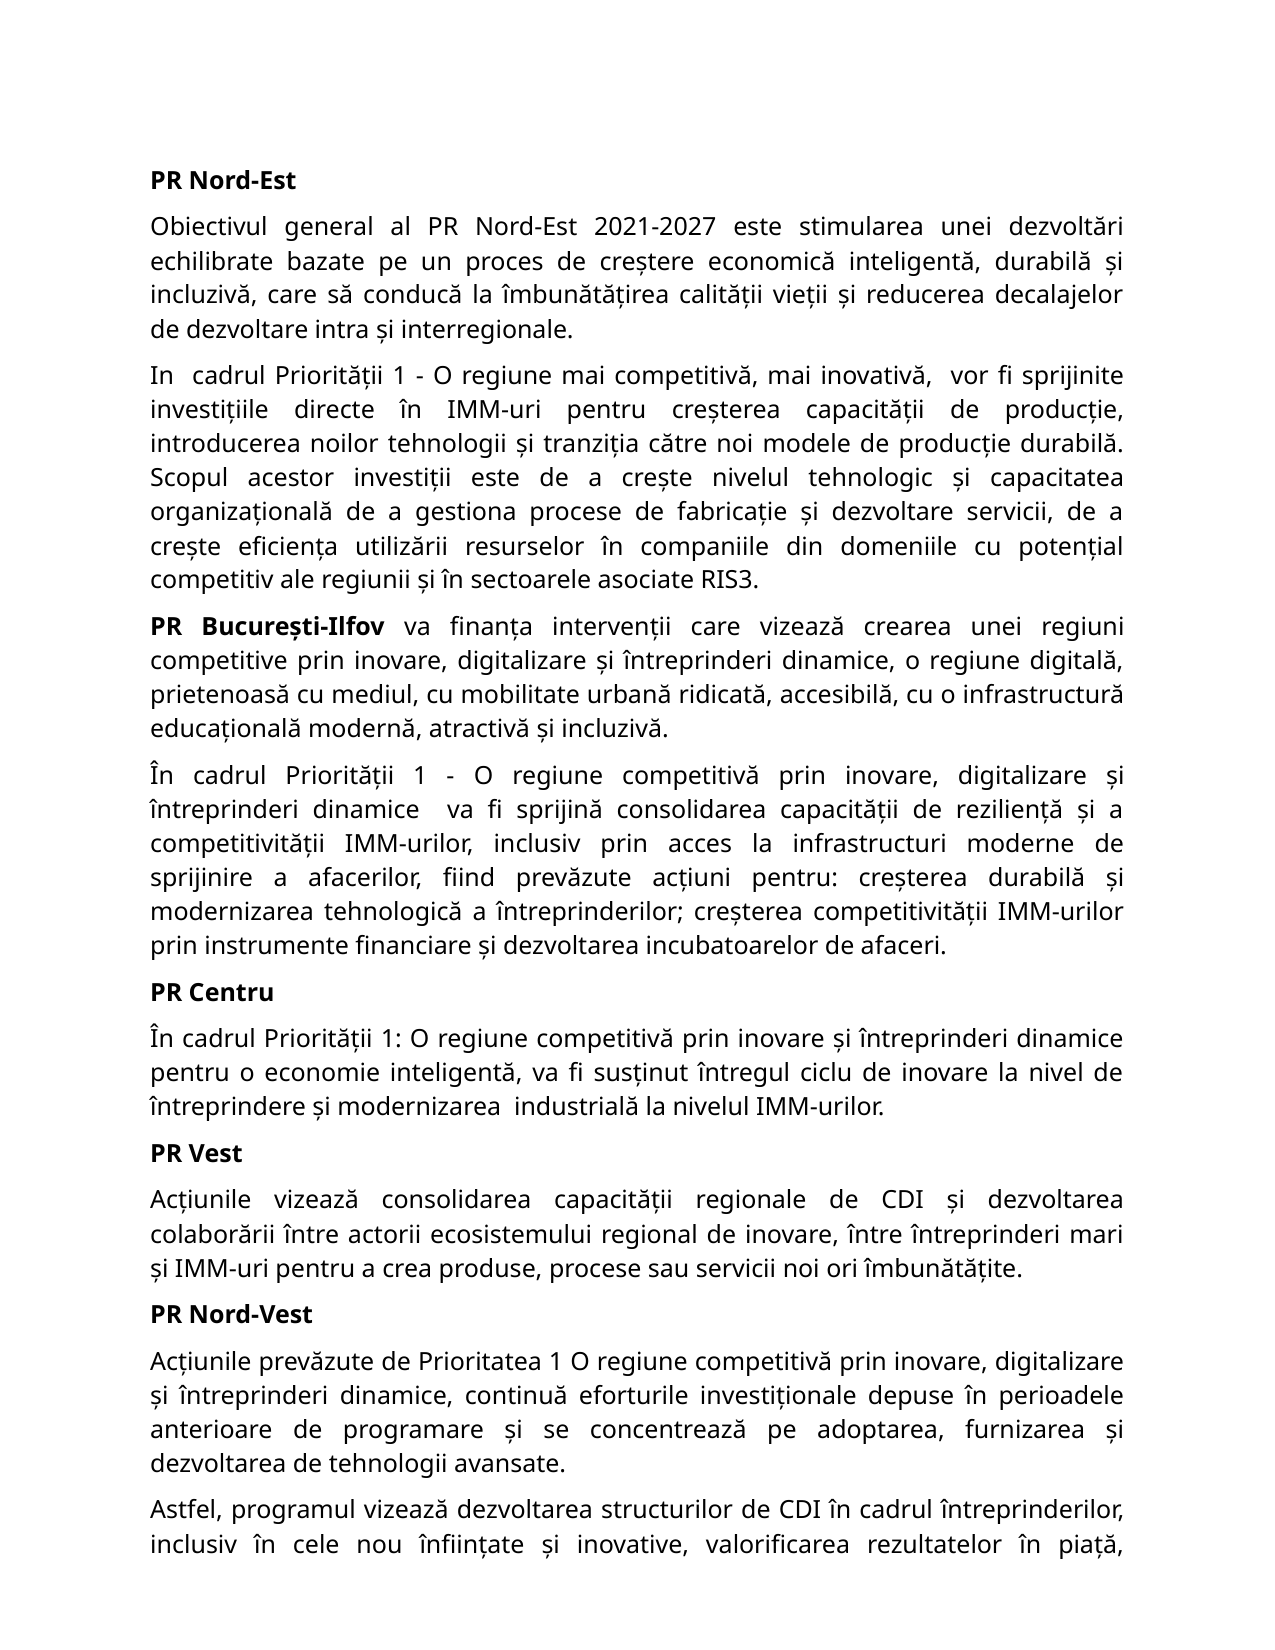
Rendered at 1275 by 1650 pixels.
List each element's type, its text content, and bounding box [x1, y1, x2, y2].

text In cadrul Priorității 1 - O regiune mai competitivă, mai inovativă, vor fi sprijinite investițiile directe în IMM-uri pentru creșterea capacității de producție, introducerea noilor tehnologii și tranziția către noi modele de producție durabilă. Scopul acestor investiții este de a crește nivelul tehnologic și capacitatea organizațională de a gestiona procese de fabricație și dezvoltare servicii, de a crește eficiența utilizării resurselor în companiile din domeniile cu potențial competitiv ale regiunii și în sectoarele asociate RIS3. [150, 358, 1125, 596]
text PR Centru [150, 974, 1125, 1008]
text Acțiunile vizează consolidarea capacității regionale de CDI și dezvoltarea colaborării între actorii ecosistemului regional de inovare, între întreprinderi mari și IMM-uri pentru a crea produse, procese sau servicii noi ori îmbunătățite. [150, 1182, 1125, 1284]
text PR Nord-Vest [150, 1297, 1125, 1331]
text În cadrul Priorității 1 - O regiune competitivă prin inovare, digitalizare și întreprinderi dinamice va fi sprijină consolidarea capacității de reziliență și a competitivității IMM-urilor, inclusiv prin acces la infrastructuri moderne de sprijinire a afacerilor, fiind prevăzute acțiuni pentru: creșterea durabilă și modernizarea tehnologică a întreprinderilor; creșterea competitivității IMM-urilor prin instrumente financiare și dezvoltarea incubatoarelor de afaceri. [150, 757, 1125, 962]
text În cadrul Priorității 1: O regiune competitivă prin inovare și întreprinderi dinamice pentru o economie inteligentă, va fi susținut întregul ciclu de inovare la nivel de întreprindere și modernizarea industrială la nivelul IMM-urilor. [150, 1021, 1125, 1123]
text PR Vest [150, 1136, 1125, 1170]
text Obiectivul general al PR Nord-Est 2021-2027 este stimularea unei dezvoltări echilibrate bazate pe un proces de creștere economică inteligentă, durabilă și incluzivă, care să conducă la îmbunătățirea calității vieții și reducerea decalajelor de dezvoltare intra și interregionale. [150, 209, 1125, 345]
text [150, 1492, 1125, 1560]
text PR Nord-Est [150, 162, 1125, 197]
text Acțiunile prevăzute de Prioritatea 1 O regiune competitivă prin inovare, digitalizare și întreprinderi dinamice, continuă eforturile investiționale depuse în perioadele anterioare de programare și se concentrează pe adoptarea, furnizarea și dezvoltarea de tehnologii avansate. [150, 1343, 1125, 1480]
text PR București-Ilfov va finanța intervenții care vizează crearea unei regiuni competitive prin inovare, digitalizare și întreprinderi dinamice, o regiune digitală, prietenoasă cu mediul, cu mobilitate urbană ridicată, accesibilă, cu o infrastructură educațională modernă, atractivă și incluzivă. [150, 609, 1125, 745]
